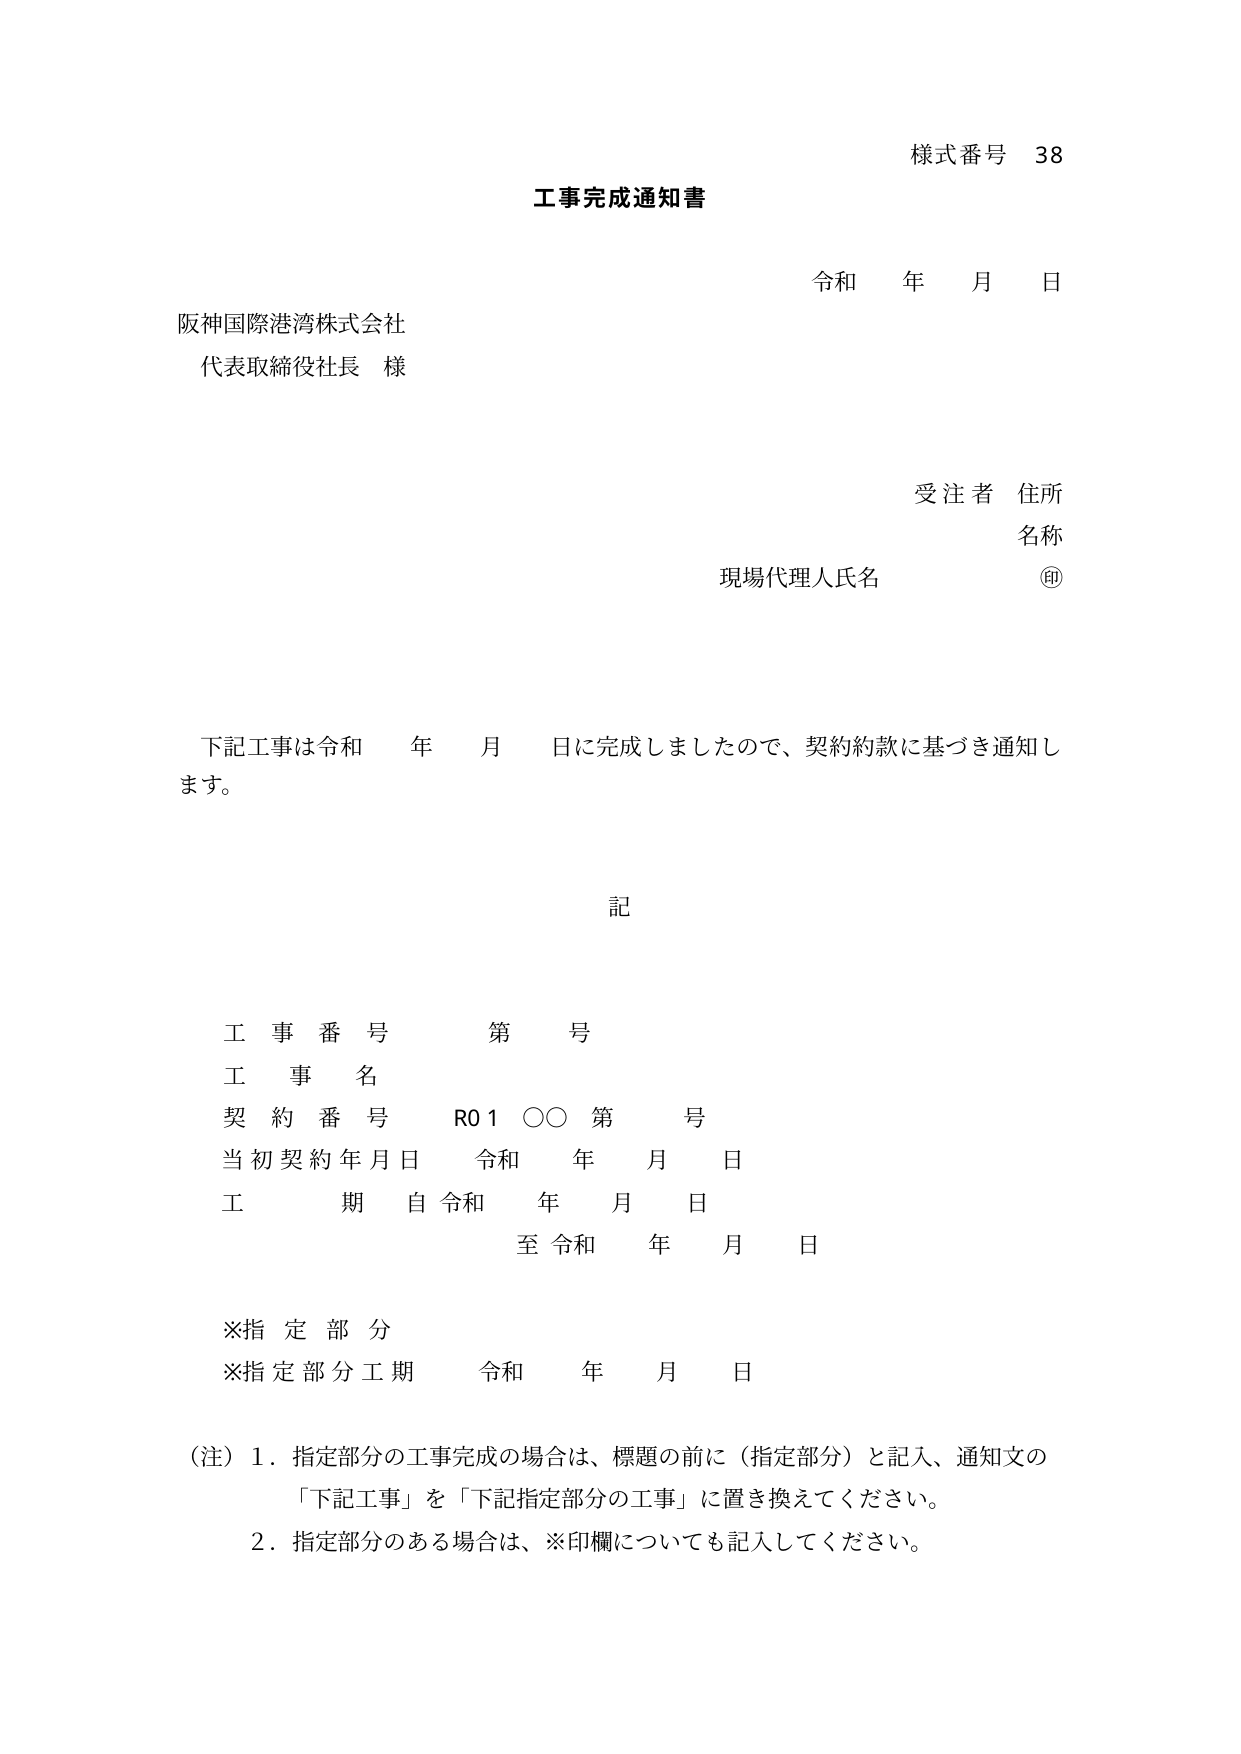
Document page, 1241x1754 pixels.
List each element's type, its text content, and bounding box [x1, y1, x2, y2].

text （注）１．指定部分の工事完成の場合は、標題の前に（指定部分）と記入、通知文の [177, 1437, 1063, 1474]
text 現場代理人氏名 ㊞ [177, 558, 1063, 596]
text 名称 [177, 516, 1063, 553]
text 受 注 者 住所 [177, 473, 1063, 511]
subtitle 記 [177, 887, 1063, 924]
text 至 令和 年 月 日 [207, 1225, 1063, 1262]
text 令和 年 月 日 [177, 262, 1063, 299]
text 工期 自 令和 年 月 日 [221, 1183, 1063, 1220]
text 代表取締役社長 様 [177, 347, 1063, 384]
text ※指定部分工期 令和 年 月 日 [177, 1352, 1063, 1389]
text 工事名 [177, 1055, 1063, 1093]
text 様式番号 38 [177, 135, 1063, 172]
text ２．指定部分のある場合は、※印欄についても記入してください。 [177, 1521, 1063, 1559]
text ※指定部分 [177, 1309, 1063, 1347]
text 阪神国際港湾株式会社 [177, 304, 1063, 342]
text 工事番号 第 号 [177, 1013, 1063, 1051]
text 工事完成通知書 [177, 177, 1063, 215]
text 契約番号 R0 1 ○○ 第 号 [177, 1098, 1063, 1135]
text 「下記工事」を「下記指定部分の工事」に置き換えてください。 [287, 1479, 1063, 1516]
text 当初契約年月日 令和 年 月 日 [221, 1140, 1063, 1178]
text 下記工事は令和 年 月 日に完成しましたので、契約約款に基づき通知します。 [177, 727, 1063, 802]
